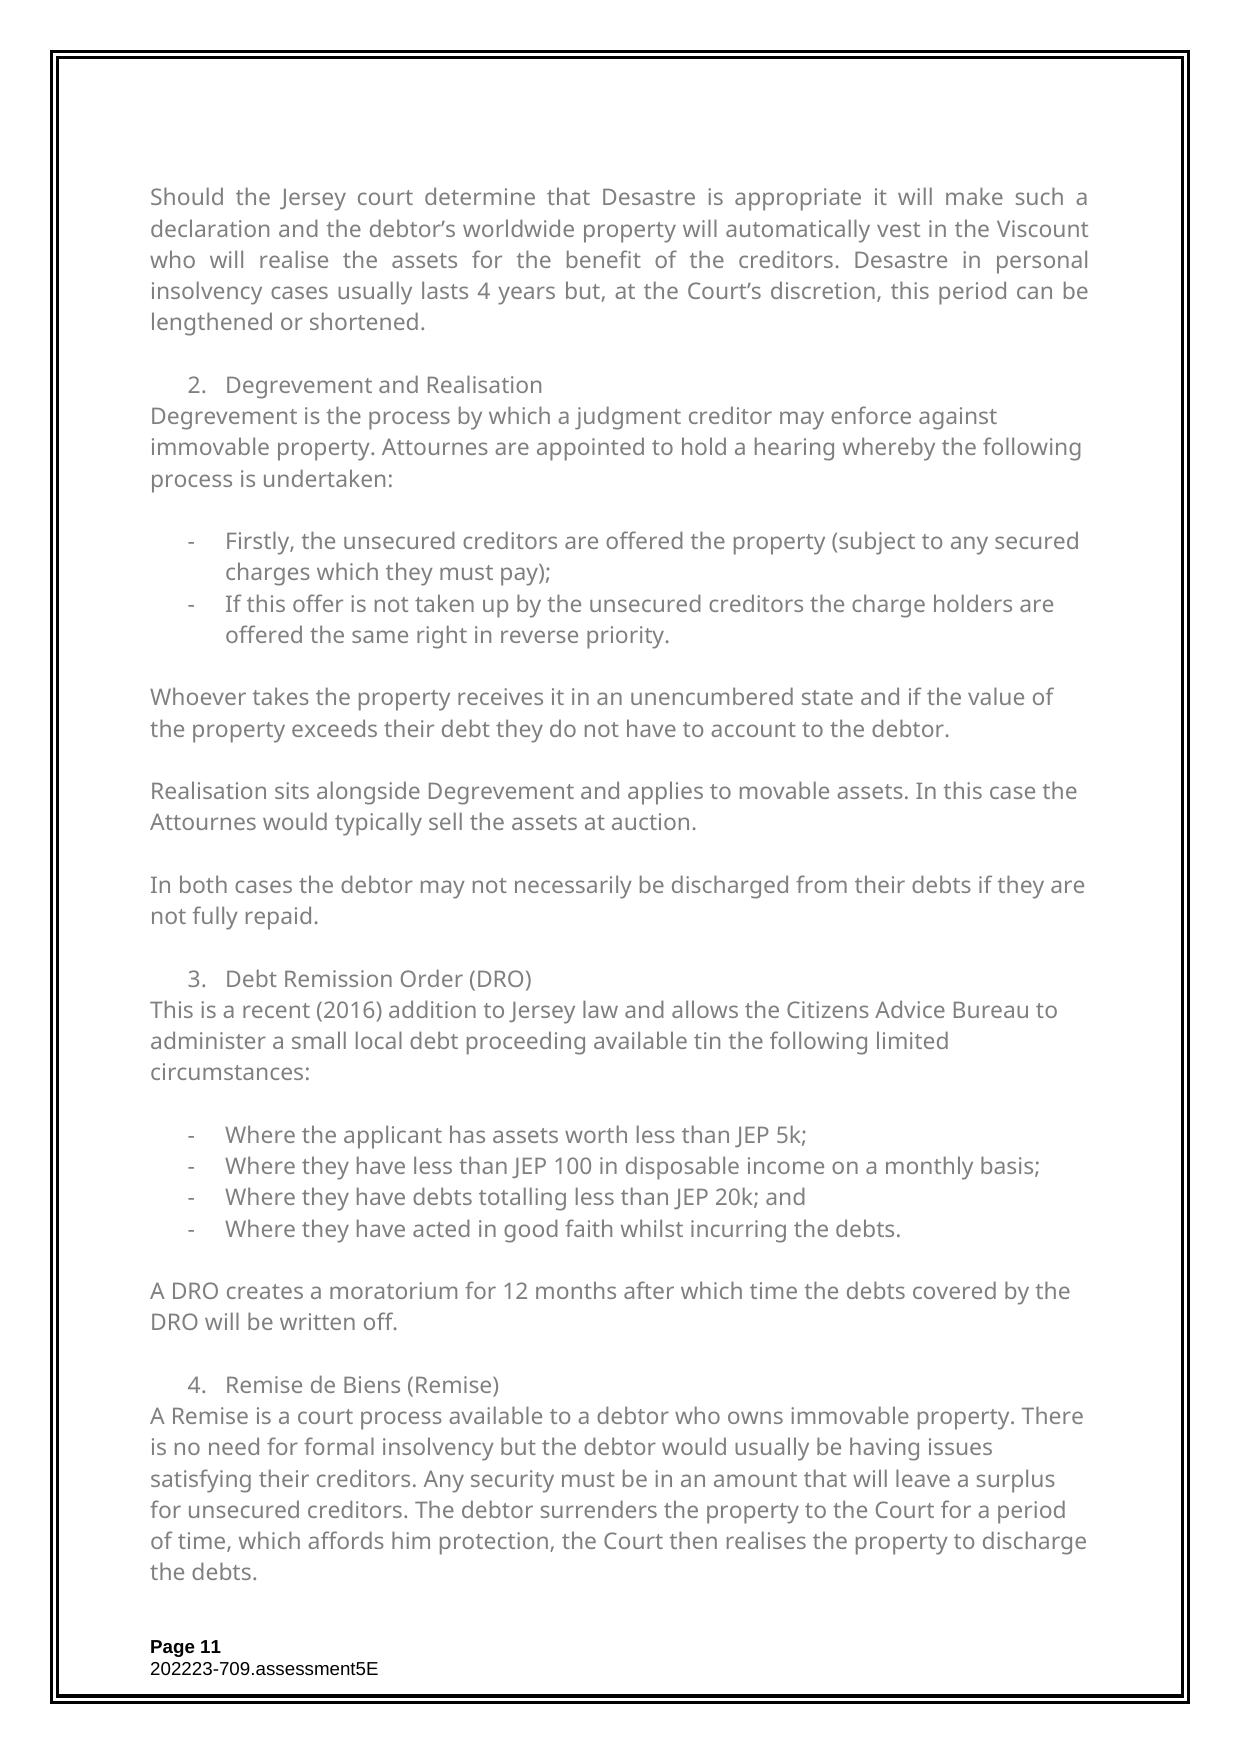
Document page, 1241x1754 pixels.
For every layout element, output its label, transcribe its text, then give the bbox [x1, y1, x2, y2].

list Where they have acted in good faith whilst incurring the debts. [187, 1212, 1090, 1244]
text Whoever takes the property receives it in an unencumbered state and if the value of the property exceeds their debt they do not have to account to the debtor. [150, 681, 1090, 744]
list Firstly, the unsecured creditors are offered the property (subject to any secured charges which they must pay); [187, 525, 1090, 587]
list Degrevement and Realisation [187, 369, 1090, 400]
text This is a recent (2016) addition to Jersey law and allows the Citizens Advice Bureau to administer a small local debt proceeding available tin the following limited circumstances: [150, 994, 1090, 1087]
list Remise de Biens (Remise) [187, 1369, 1090, 1400]
text A Remise is a court process available to a debtor who owns immovable property. There is no need for formal insolvency but the debtor would usually be having issues satisfying their creditors. Any security must be in an amount that will leave a surplus for unsecured creditors. The debtor surrenders the property to the Court for a period of time, which affords him protection, the Court then realises the property to discharge the debts. [150, 1400, 1090, 1587]
list If this offer is not taken up by the unsecured creditors the charge holders are offered the same right in reverse priority. [187, 587, 1090, 650]
text In both cases the debtor may not necessarily be discharged from their debts if they are not fully repaid. [150, 869, 1090, 931]
text Should the Jersey court determine that Desastre is appropriate it will make such a declaration and the debtor’s worldwide property will automatically vest in the Viscount who will realise the assets for the benefit of the creditors. Desastre in personal insolvency cases usually lasts 4 years but, at the Court’s discretion, this period can be lengthened or shortened. [150, 181, 1090, 337]
text Realisation sits alongside Degrevement and applies to movable assets. In this case the Attournes would typically sell the assets at auction. [150, 775, 1090, 837]
list Debt Remission Order (DRO) [187, 962, 1090, 994]
list Where they have debts totalling less than JEP 20k; and [187, 1181, 1090, 1212]
text A DRO creates a moratorium for 12 months after which time the debts covered by the DRO will be written off. [150, 1275, 1090, 1337]
text Degrevement is the process by which a judgment creditor may enforce against immovable property. Attournes are appointed to hold a hearing whereby the following process is undertaken: [150, 400, 1090, 494]
list Where the applicant has assets worth less than JEP 5k; [187, 1119, 1090, 1150]
list Where they have less than JEP 100 in disposable income on a monthly basis; [187, 1150, 1090, 1181]
